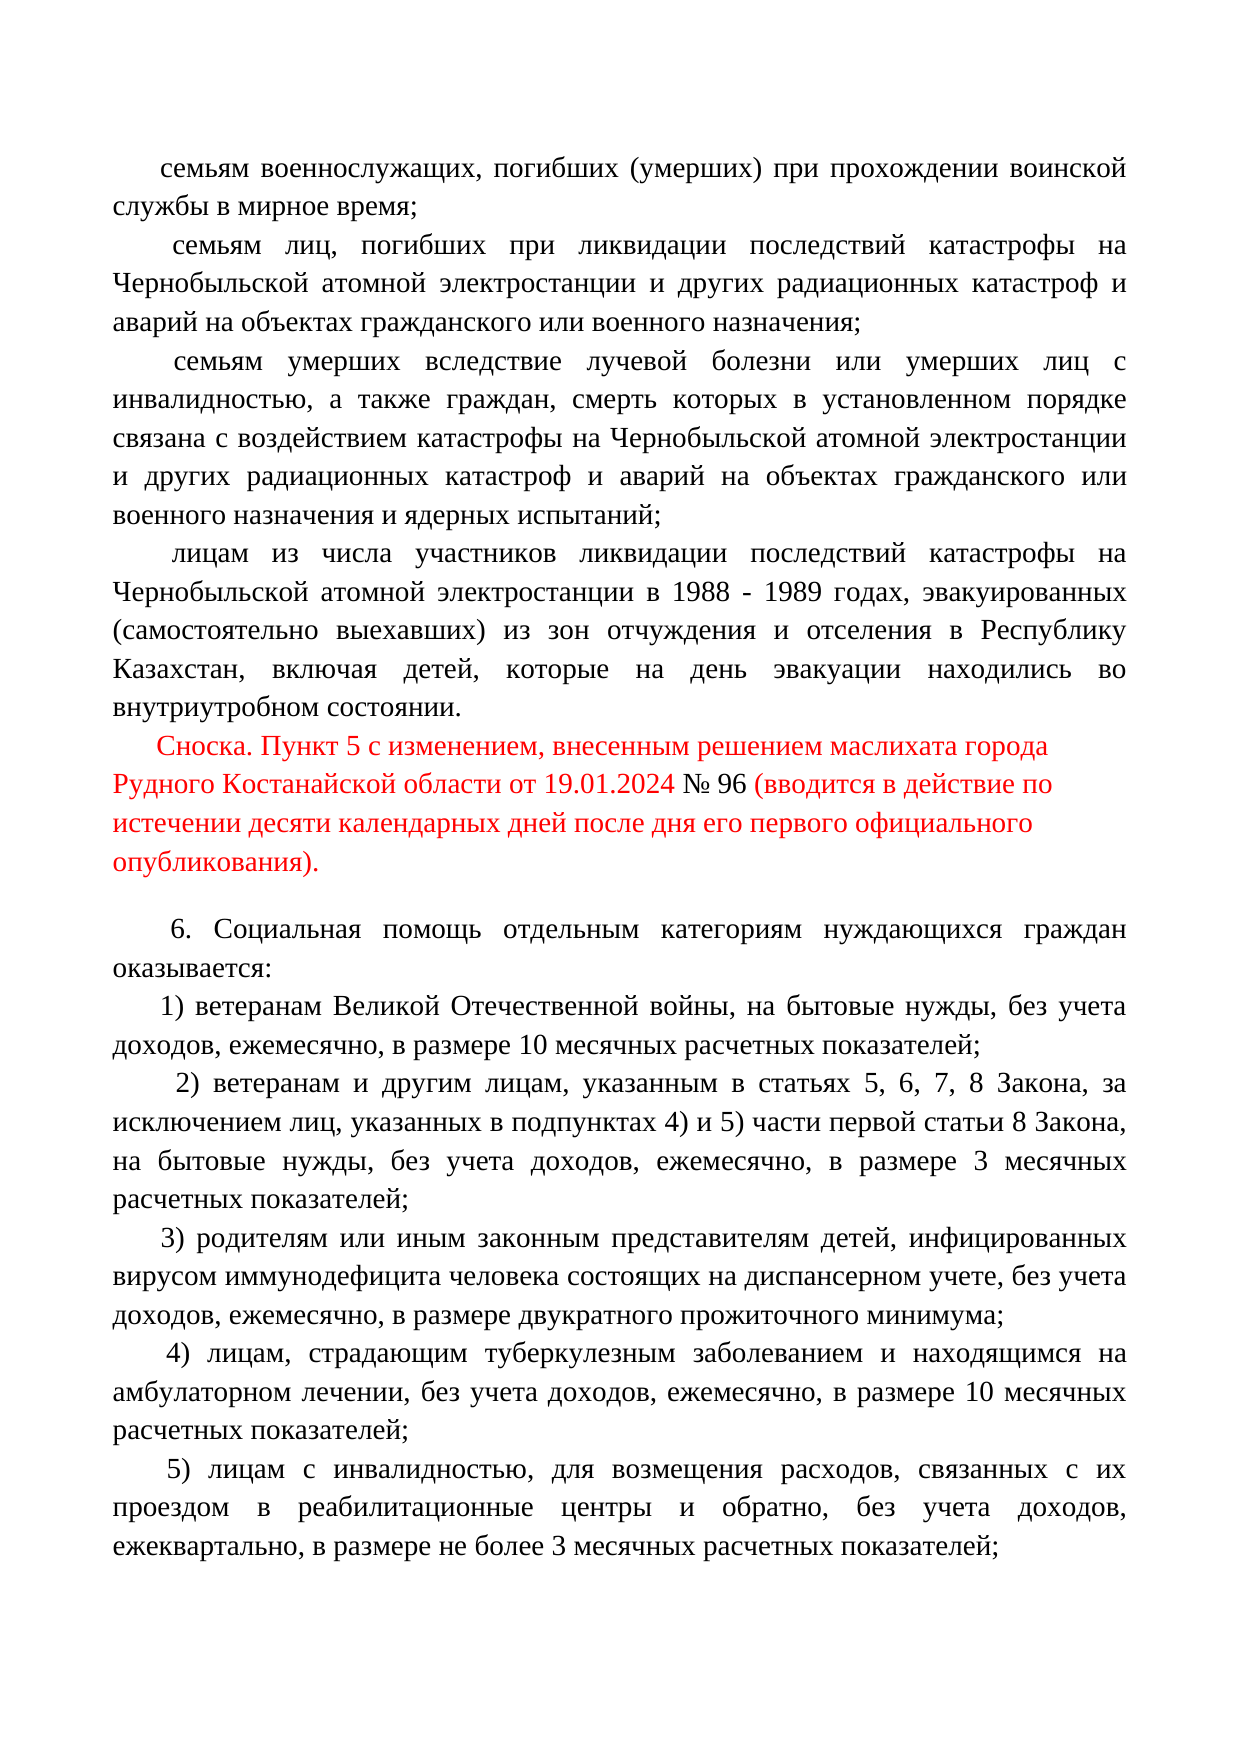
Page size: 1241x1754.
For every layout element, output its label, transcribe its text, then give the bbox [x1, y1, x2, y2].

text Сноска. Пункт 5 с изменением, внесенным решением маслихата города Рудного Костанайской области от 19.01.2024 № 96 (вводится в действие по истечении десяти календарных дней после дня его первого официального опубликования). [112, 728, 1128, 907]
text 1) ветеранам Великой Отечественной войны, на бытовые нужды, без учета доходов, ежемесячно, в размере 10 месячных расчетных показателей; [112, 988, 1128, 1061]
text 4) лицам, страдающим туберкулезным заболеванием и находящимся на амбулаторном лечении, без учета доходов, ежемесячно, в размере 10 месячных расчетных показателей; [112, 1335, 1128, 1446]
text семьям лиц, погибших при ликвидации последствий катастрофы на Чернобыльской атомной электростанции и других радиационных катастроф и аварий на объектах гражданского или военного назначения; [112, 227, 1128, 338]
text 2) ветеранам и другим лицам, указанным в статьях 5, 6, 7, 8 Закона, за исключением лиц, указанных в подпунктах 4) и 5) части первой статьи 8 Закона, на бытовые нужды, без учета доходов, ежемесячно, в размере 3 месячных расчетных показателей; [112, 1066, 1128, 1215]
text семьям военнослужащих, погибших (умерших) при прохождении воинской службы в мирное время; [112, 150, 1128, 222]
text лицам из числа участников ликвидации последствий катастрофы на Чернобыльской атомной электростанции в 1988 - 1989 годах, эвакуированных (самостоятельно выехавших) из зон отчуждения и отселения в Республику Казахстан, включая детей, которые на день эвакуации находились во внутриутробном состоянии. [112, 535, 1128, 723]
text 6. Социальная помощь отдельным категориям нуждающихся граждан оказывается: [112, 911, 1128, 983]
text 3) родителям или иным законным представителям детей, инфицированных вирусом иммунодефицита человека состоящих на диспансерном учете, без учета доходов, ежемесячно, в размере двукратного прожиточного минимума; [112, 1220, 1128, 1330]
text семьям умерших вследствие лучевой болезни или умерших лиц с инвалидностью, а также граждан, смерть которых в установленном порядке связана с воздействием катастрофы на Чернобыльской атомной электростанции и других радиационных катастроф и аварий на объектах гражданского или военного назначения и ядерных испытаний; [112, 343, 1128, 530]
text 5) лицам с инвалидностью, для возмещения расходов, связанных с их проездом в реабилитационные центры и обратно, без учета доходов, ежеквартально, в размере не более 3 месячных расчетных показателей; [112, 1451, 1128, 1562]
